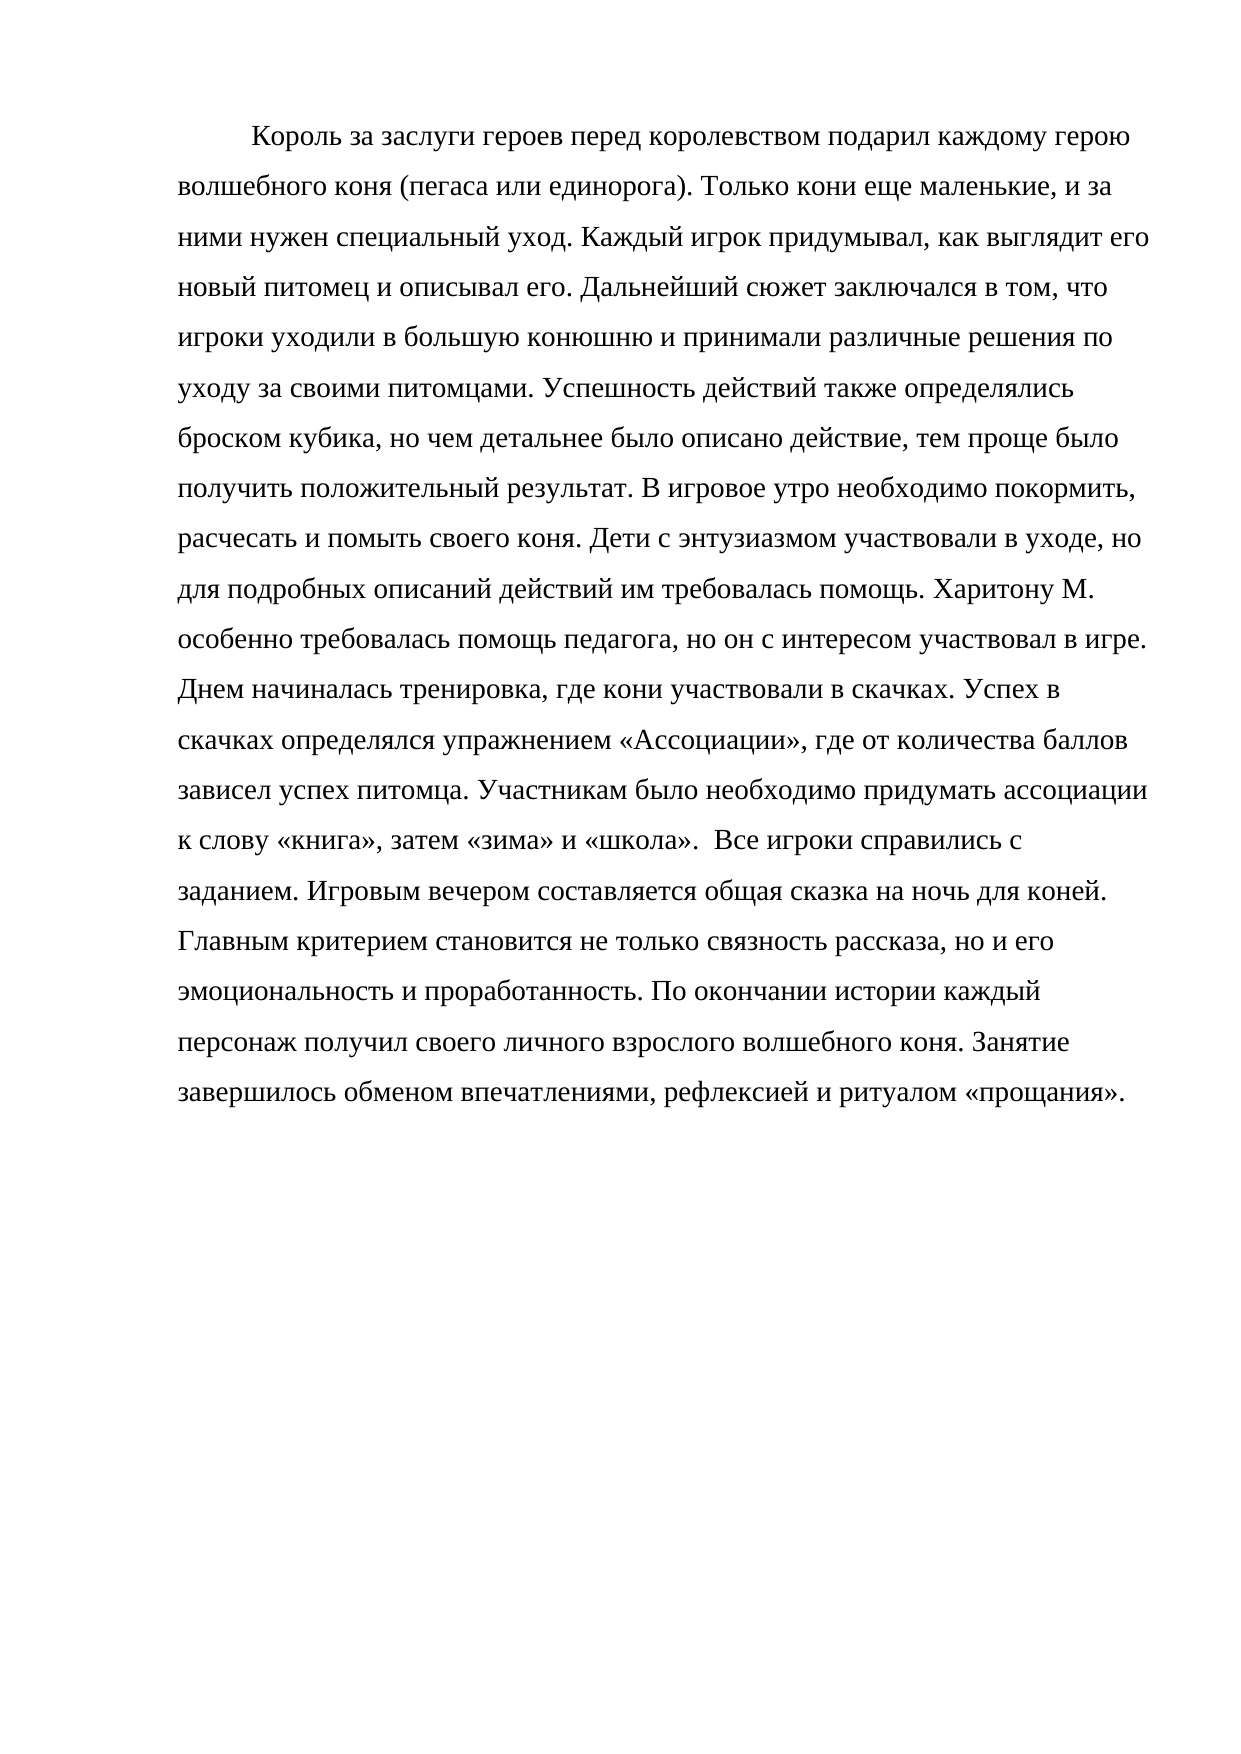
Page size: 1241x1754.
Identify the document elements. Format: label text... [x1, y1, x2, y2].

text Король за заслуги героев перед королевством подарил каждому герою волшебного коня (пегаса или единорога). Только кони еще маленькие, и за ними нужен специальный уход. Каждый игрок придумывал, как выглядит его новый питомец и описывал его. Дальнейший сюжет заключался в том, что игроки уходили в большую конюшню и принимали различные решения по уходу за своими питомцами. Успешность действий также определялись броском кубика, но чем детальнее было описано действие, тем проще было получить положительный результат. В игровое утро необходимо покормить, расчесать и помыть своего коня. Дети с энтузиазмом участвовали в уходе, но для подробных описаний действий им требовалась помощь. Харитону М. особенно требовалась помощь педагога, но он с интересом участвовал в игре. Днем начиналась тренировка, где кони участвовали в скачках. Успех в скачках определялся упражнением «Ассоциации», где от количества баллов зависел успех питомца. Участникам было необходимо придумать ассоциации к слову «книга», затем «зима» и «школа». Все игроки справились с заданием. Игровым вечером составляется общая сказка на ночь для коней. Главным критерием становится не только связность рассказа, но и его эмоциональность и проработанность. По окончании истории каждый персонаж получил своего личного взрослого волшебного коня. Занятие завершилось обменом впечатлениями, рефлексией и ритуалом «прощания». [177, 118, 1152, 1108]
